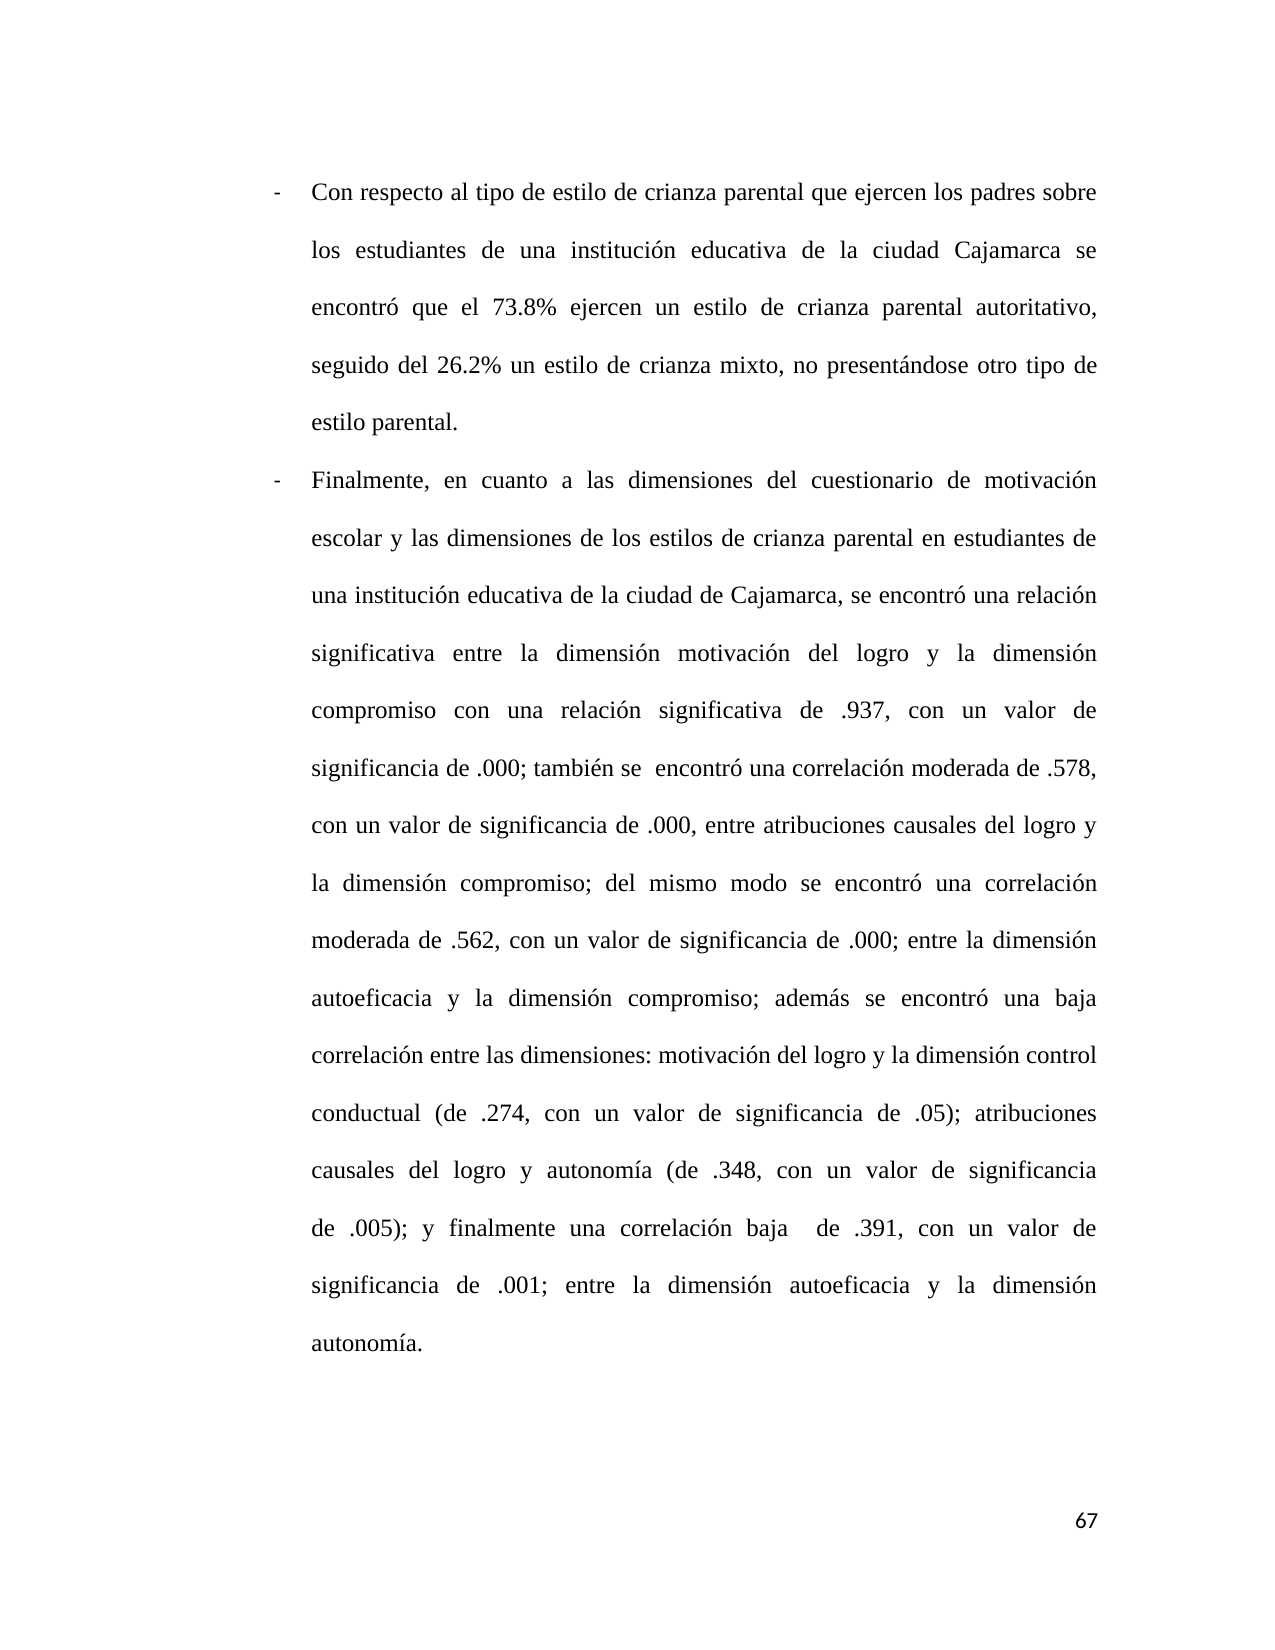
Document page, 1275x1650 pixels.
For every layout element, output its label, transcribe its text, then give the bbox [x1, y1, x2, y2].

list Con respecto al tipo de estilo de crianza parental que ejercen los padres sobre los estudiantes de una institución educativa de la ciudad Cajamarca se encontró que el 73.8% ejercen un estilo de crianza parental autoritativo, seguido del 26.2% un estilo de crianza mixto, no presentándose otro tipo de estilo parental. [274, 177, 1098, 436]
list Finalmente, en cuanto a las dimensiones del cuestionario de motivación escolar y las dimensiones de los estilos de crianza parental en estudiantes de una institución educativa de la ciudad de Cajamarca, se encontró una relación significativa entre la dimensión motivación del logro y la dimensión compromiso con una relación significativa de .937, con un valor de significancia de .000; también se encontró una correlación moderada de .578, con un valor de significancia de .000, entre atribuciones causales del logro y la dimensión compromiso; del mismo modo se encontró una correlación moderada de .562, con un valor de significancia de .000; entre la dimensión autoeficacia y la dimensión compromiso; además se encontró una baja correlación entre las dimensiones: motivación del logro y la dimensión control conductual (de .274, con un valor de significancia de .05); atribuciones causales del logro y autonomía (de .348, con un valor de significancia de .005); y finalmente una correlación baja de .391, con un valor de significancia de .001; entre la dimensión autoeficacia y la dimensión autonomía. [274, 465, 1098, 1357]
